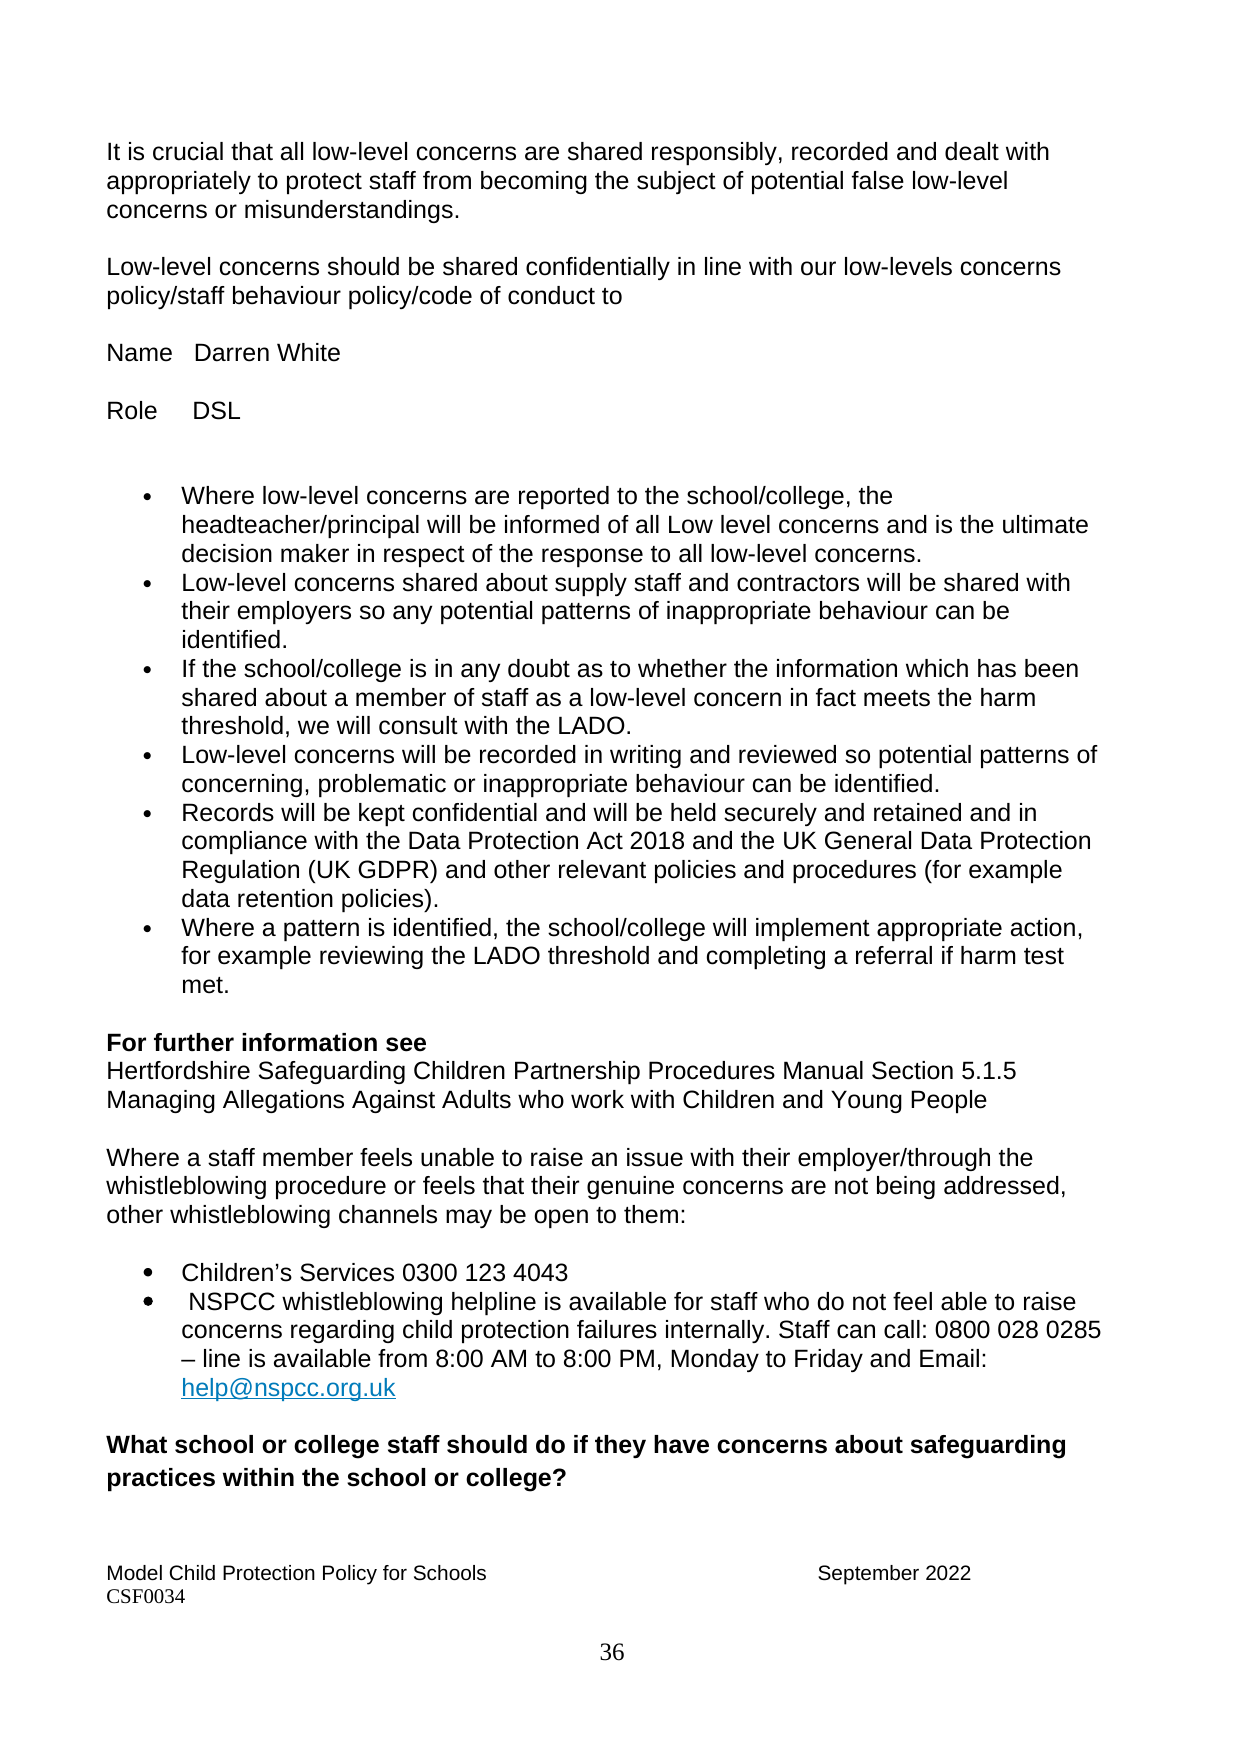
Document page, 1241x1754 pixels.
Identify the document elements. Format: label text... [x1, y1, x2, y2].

list Where a pattern is identified, the school/college will implement appropriate action, for example reviewing the LADO threshold and completing a referral if harm test met. [144, 913, 1117, 999]
text It is crucial that all low-level concerns are shared responsibly, recorded and dealt with appropriately to protect staff from becoming the subject of potential false low-level concerns or misunderstandings. [106, 137, 1117, 223]
text Role DSL [106, 396, 1117, 424]
list Where low-level concerns are reported to the school/college, the headteacher/principal will be informed of all Low level concerns and is the ultimate decision maker in respect of the response to all low-level concerns. [144, 481, 1117, 568]
text For further information see [106, 1028, 1117, 1056]
text Hertfordshire Safeguarding Children Partnership Procedures Manual Section 5.1.5 Managing Allegations Against Adults who work with Children and Young People [106, 1056, 1117, 1114]
list NSPCC whistleblowing helpline is available for staff who do not feel able to raise concerns regarding child protection failures internally. Staff can call: 0800 028 0285 – line is available from 8:00 AM to 8:00 PM, Monday to Friday and Email: help@nspcc.org.uk [144, 1286, 1117, 1402]
list Low-level concerns will be recorded in writing and reviewed so potential patterns of concerning, problematic or inappropriate behaviour can be identified. [144, 740, 1117, 798]
list Records will be kept confidential and will be held securely and retained and in compliance with the Data Protection Act 2018 and the UK General Data Protection Regulation (UK GDPR) and other relevant policies and procedures (for example data retention policies). [144, 798, 1117, 913]
text Name Darren White [106, 338, 1117, 367]
text Low-level concerns should be shared confidentially in line with our low-levels concerns policy/staff behaviour policy/code of conduct to [106, 252, 1117, 309]
text What school or college staff should do if they have concerns about safeguarding practices within the school or college? [106, 1430, 1117, 1492]
text Where a staff member feels unable to raise an issue with their employer/through the whistleblowing procedure or feels that their genuine concerns are not being addressed, other whistleblowing channels may be open to them: [106, 1143, 1117, 1229]
list Children’s Services 0300 123 4043 [144, 1258, 1117, 1286]
list If the school/college is in any doubt as to whether the information which has been shared about a member of staff as a low-level concern in fact meets the harm threshold, we will consult with the LADO. [144, 654, 1117, 740]
list Low-level concerns shared about supply staff and contractors will be shared with their employers so any potential patterns of inappropriate behaviour can be identified. [144, 568, 1117, 654]
